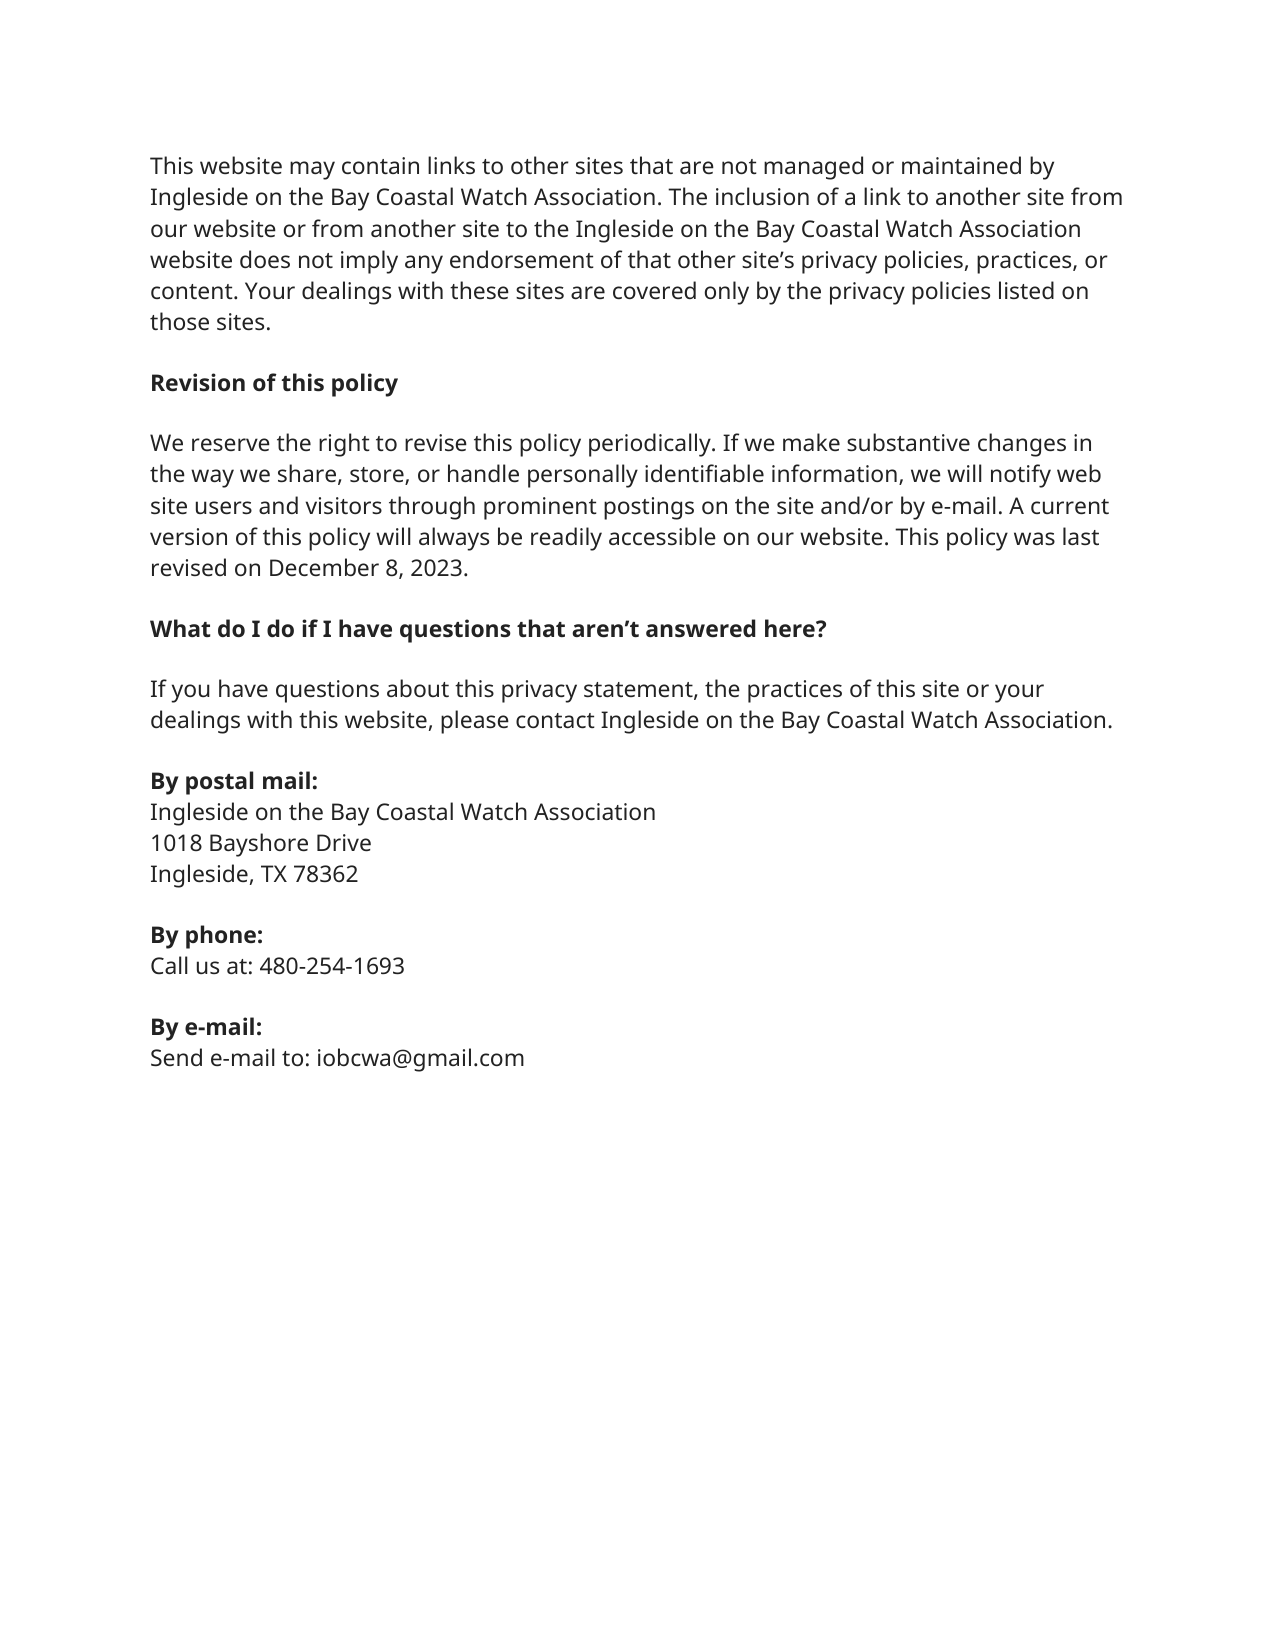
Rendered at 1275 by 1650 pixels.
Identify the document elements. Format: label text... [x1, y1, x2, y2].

text We reserve the right to revise this policy periodically. If we make substantive changes in the way we share, store, or handle personally identifiable information, we will notify web site users and visitors through prominent postings on the site and/or by e-mail. A current version of this policy will always be readily accessible on our website. This policy was last revised on December 8, 2023. [150, 427, 1125, 583]
text What do I do if I have questions that aren’t answered here? [150, 612, 1125, 644]
text By postal mail: Ingleside on the Bay Coastal Watch Association 1018 Bayshore Drive Ingleside, TX 78362 [150, 764, 1125, 889]
text By e-mail: Send e-mail to: iobcwa@gmail.com [150, 1010, 1125, 1073]
text If you have questions about this privacy statement, the practices of this site or your dealings with this website, please contact Ingleside on the Bay Coastal Watch Association. [150, 673, 1125, 735]
text Revision of this policy [150, 367, 1125, 398]
text This website may contain links to other sites that are not managed or maintained by Ingleside on the Bay Coastal Watch Association. The inclusion of a link to another site from our website or from another site to the Ingleside on the Bay Coastal Watch Association website does not imply any endorsement of that other site’s privacy policies, practices, or content. Your dealings with these sites are covered only by the privacy policies listed on those sites. [150, 150, 1125, 337]
text By phone: Call us at: 480-254-1693 [150, 919, 1125, 981]
